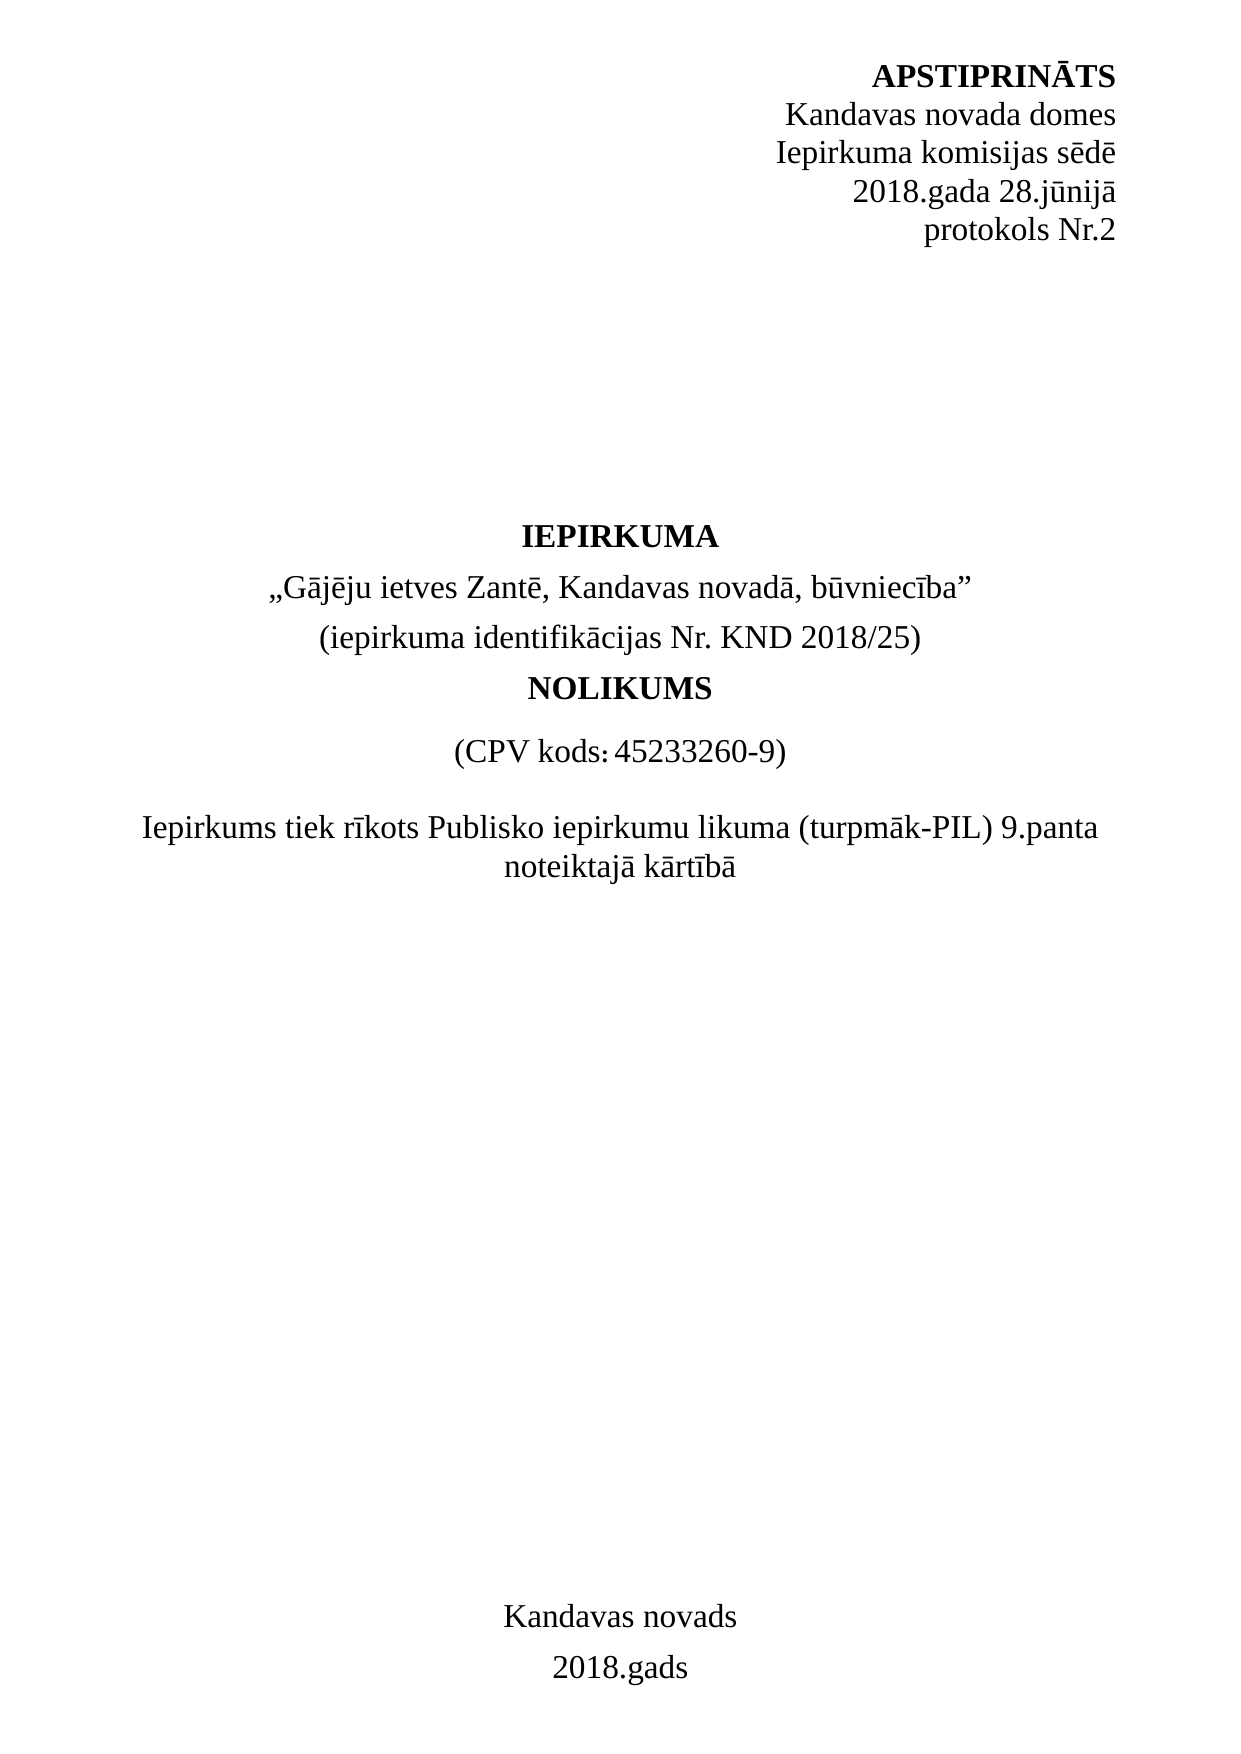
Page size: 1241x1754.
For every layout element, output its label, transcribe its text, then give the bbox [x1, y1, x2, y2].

text (iepirkuma identifikācijas Nr. KND 2018/25) [124, 618, 1116, 656]
text (CPV kods: 45233260-9) [775, 731, 1116, 769]
text (CPV kods: 45233260-9) [124, 731, 614, 769]
text Kandavas novads [124, 1596, 1116, 1634]
text Kandavas novada domes [124, 94, 1116, 133]
text APSTIPRINĀTS [124, 56, 1116, 94]
text 2018.gada 28.jūnijā [124, 171, 1116, 209]
text Iepirkuma komisijas sēdē [124, 133, 1116, 171]
text „Gājēju ietves Zantē, Kandavas novadā, būvniecība” [124, 567, 1116, 605]
text Nr.2 [124, 209, 1116, 248]
text Iepirkums tiek rīkots Publisko iepirkumu likuma (turpmāk-PIL) 9.panta noteiktajā kārtībā [124, 808, 1116, 884]
text 2018.gads [124, 1647, 1116, 1685]
text IEPIRKUMA [124, 516, 1116, 554]
